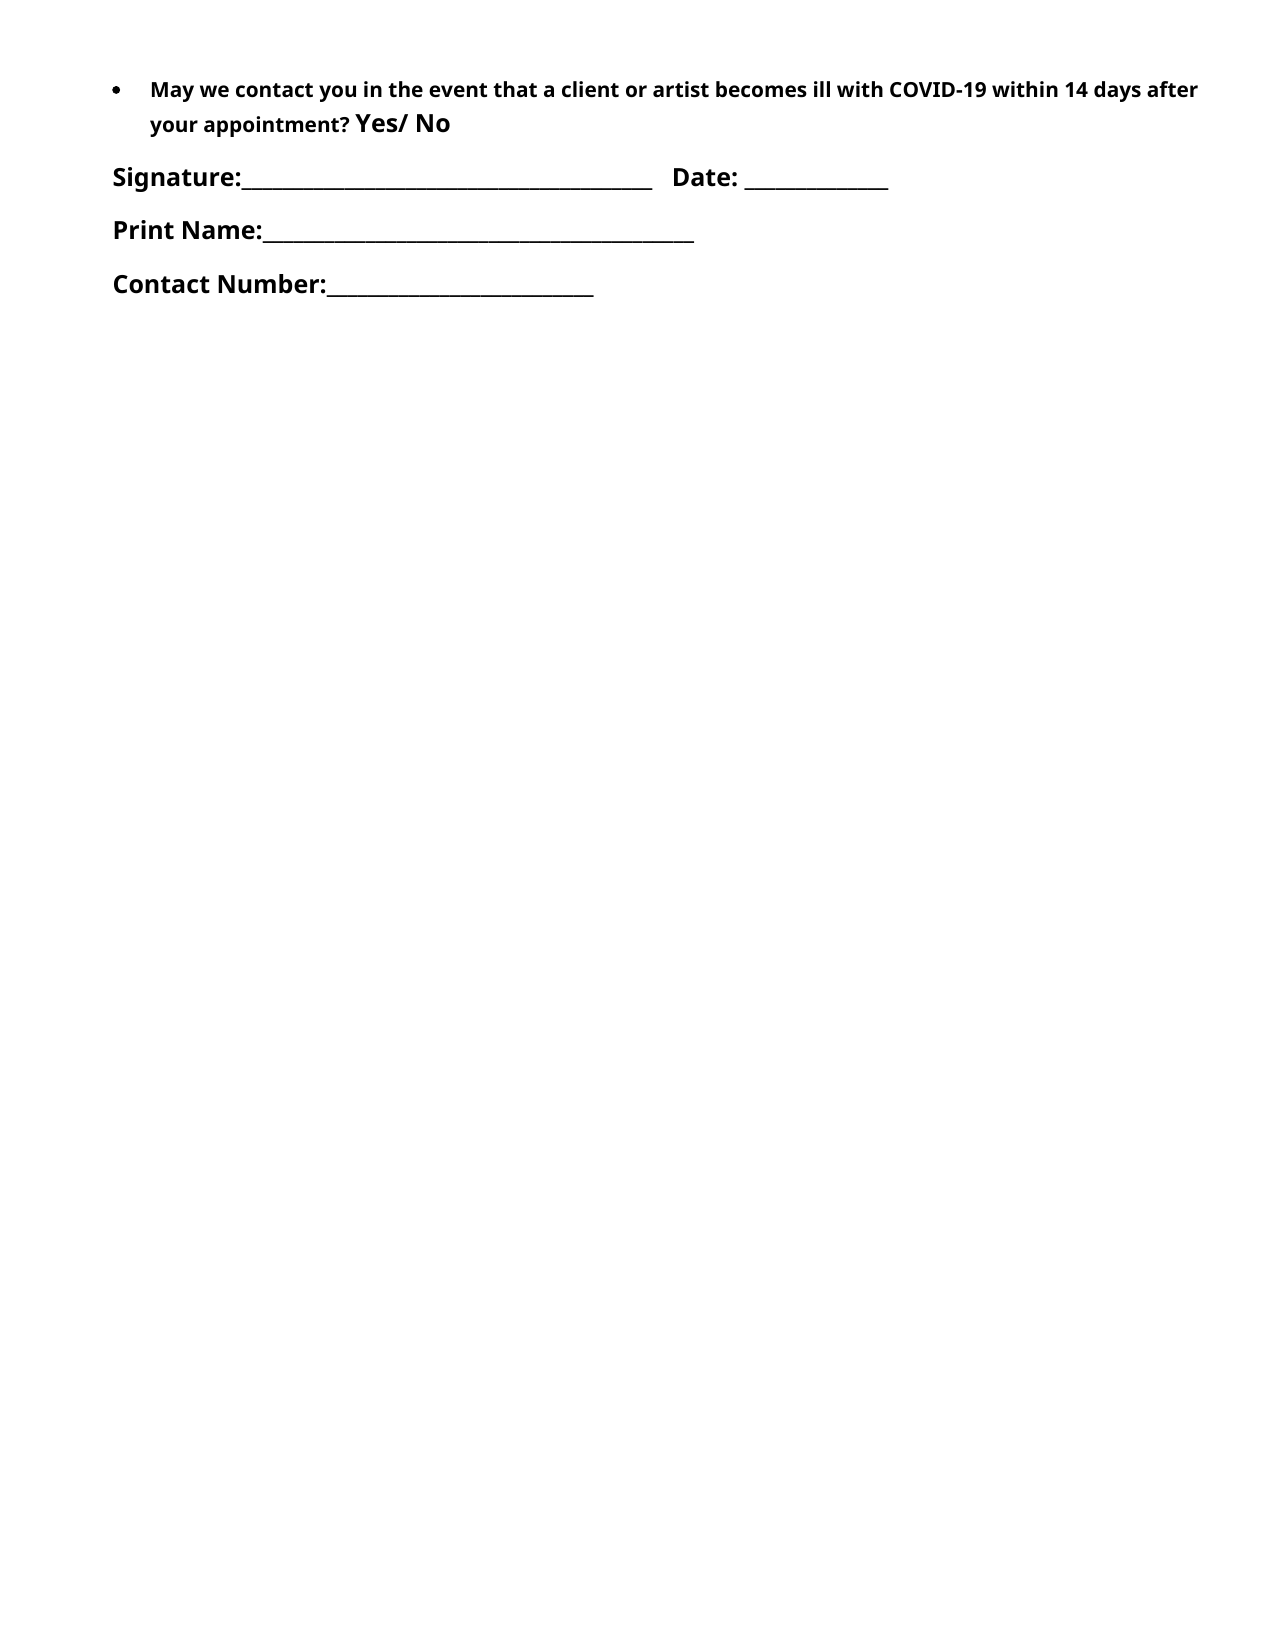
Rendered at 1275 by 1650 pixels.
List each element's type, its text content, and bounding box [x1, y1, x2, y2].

text Contact Number:__________________________ [112, 266, 1200, 301]
text Print Name:__________________________________________ [112, 213, 1200, 247]
text Signature:________________________________________ Date: ______________ [112, 159, 1200, 194]
list May we contact you in the event that a client or artist becomes ill with COVID-19 within 14 days after your appointment? Yes/ No [112, 75, 1200, 140]
